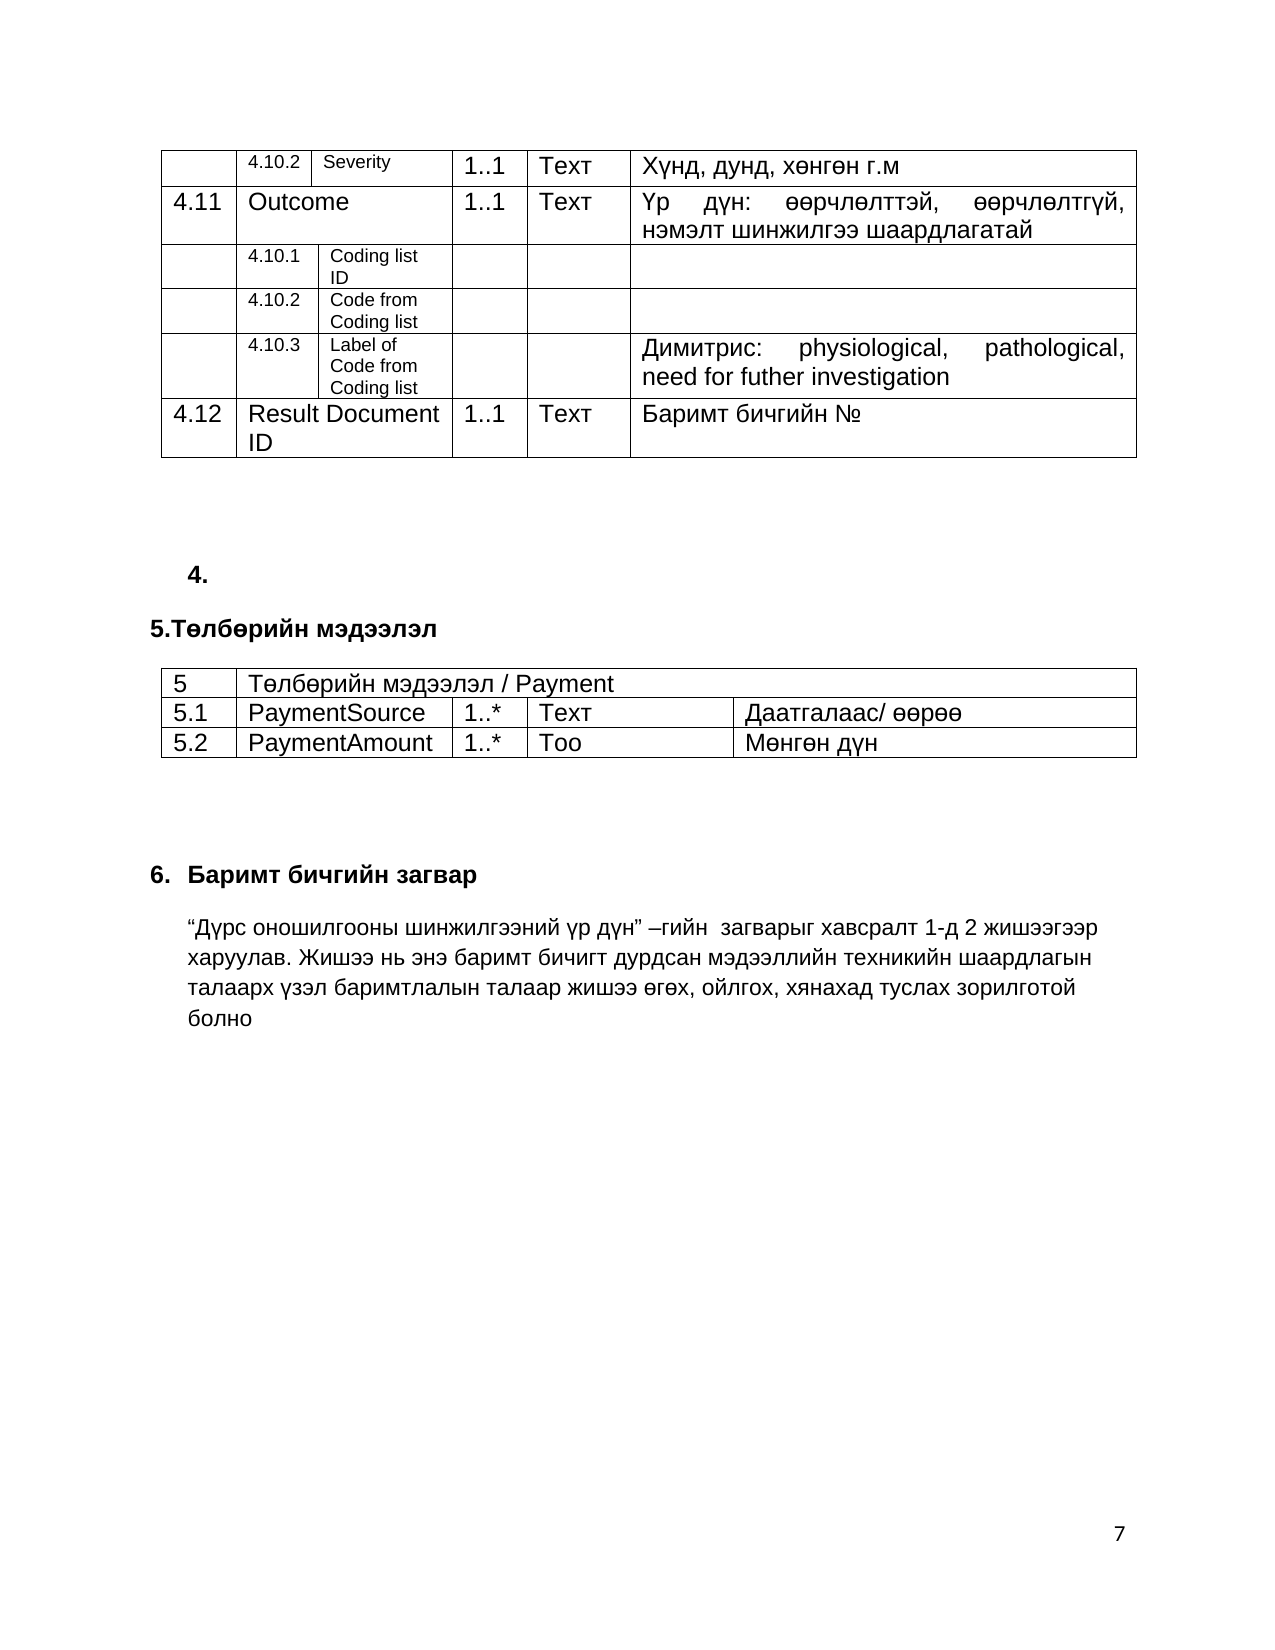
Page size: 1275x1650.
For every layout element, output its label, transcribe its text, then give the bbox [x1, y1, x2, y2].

table_cell [162, 151, 236, 186]
table_cell 4.12 [162, 399, 236, 457]
table_cell Димитрис: physiological, pathological, need for futher investigation [631, 334, 1136, 398]
table_cell 5.1 [162, 698, 236, 727]
table_cell 4.10.2 [237, 289, 318, 332]
table_cell Coding list ID [319, 245, 452, 288]
table_header Төлбөрийн мэдээлэл / Payment [237, 669, 1136, 697]
text 5.Төлбөрийн мэдээлэл [150, 614, 1125, 642]
table_cell [162, 289, 236, 332]
table_cell 1..1 [453, 187, 527, 244]
table_cell 4.11 [162, 187, 236, 244]
table_cell Тоо [528, 728, 733, 757]
table_cell [453, 245, 527, 288]
table_cell [162, 334, 236, 398]
table_cell [528, 289, 630, 332]
table_cell 4.10.1 [237, 245, 318, 288]
table_cell Даатгалаас/ өөрөө [734, 698, 1136, 727]
table_cell [528, 245, 630, 288]
table_cell 5.2 [162, 728, 236, 757]
table_cell Техт [528, 698, 733, 727]
table_cell [453, 289, 527, 332]
table_cell 4.10.3 [237, 334, 318, 398]
table_cell Code from Coding list [319, 289, 452, 332]
table_cell Мөнгөн дүн [734, 728, 1136, 757]
table_cell 1..* [453, 728, 527, 757]
table_cell [453, 334, 527, 398]
table_cell Техт [528, 399, 630, 457]
table_cell 1..1 [453, 151, 527, 186]
table_cell [631, 289, 1136, 332]
table_cell 4.10.2 [237, 151, 311, 186]
table_cell [162, 245, 236, 288]
table_cell Result Document ID [237, 399, 452, 457]
table_cell 1..1 [453, 399, 527, 457]
table_cell Үр дүн: өөрчлөлттэй, өөрчлөлтгүй, нэмэлт шинжилгээ шаардлагатай [631, 187, 1136, 244]
list Баримт бичгийн загвар [150, 860, 1125, 889]
table_cell Баримт бичгийн № [631, 399, 1136, 457]
table_cell Severity [312, 151, 452, 186]
text “Дүрс оношилгооны шинжилгээний үр дүн” –гийн загварыг хавсралт 1-д 2 жишээгээр харуулав. Жишээ нь энэ баримт бичигт дурдсан мэдээллийн техникийн шаардлагын талаарх үзэл баримтлалын талаар жишээ өгөх, ойлгох, хянахад туслах зорилготой болно [187, 914, 1125, 1031]
table_cell PaymentAmount [237, 728, 452, 757]
table_cell Outcome [237, 187, 452, 244]
table_cell Label of Code from Coding list [319, 334, 452, 398]
table_cell [528, 334, 630, 398]
table_cell PaymentSource [237, 698, 452, 727]
table_cell [631, 245, 1136, 288]
table_header 5 [162, 669, 236, 697]
table_cell 1..* [453, 698, 527, 727]
table_cell Техт [528, 187, 630, 244]
table_cell Техт [528, 151, 630, 186]
table_cell Хүнд, дунд, хөнгөн г.м [631, 151, 1136, 186]
